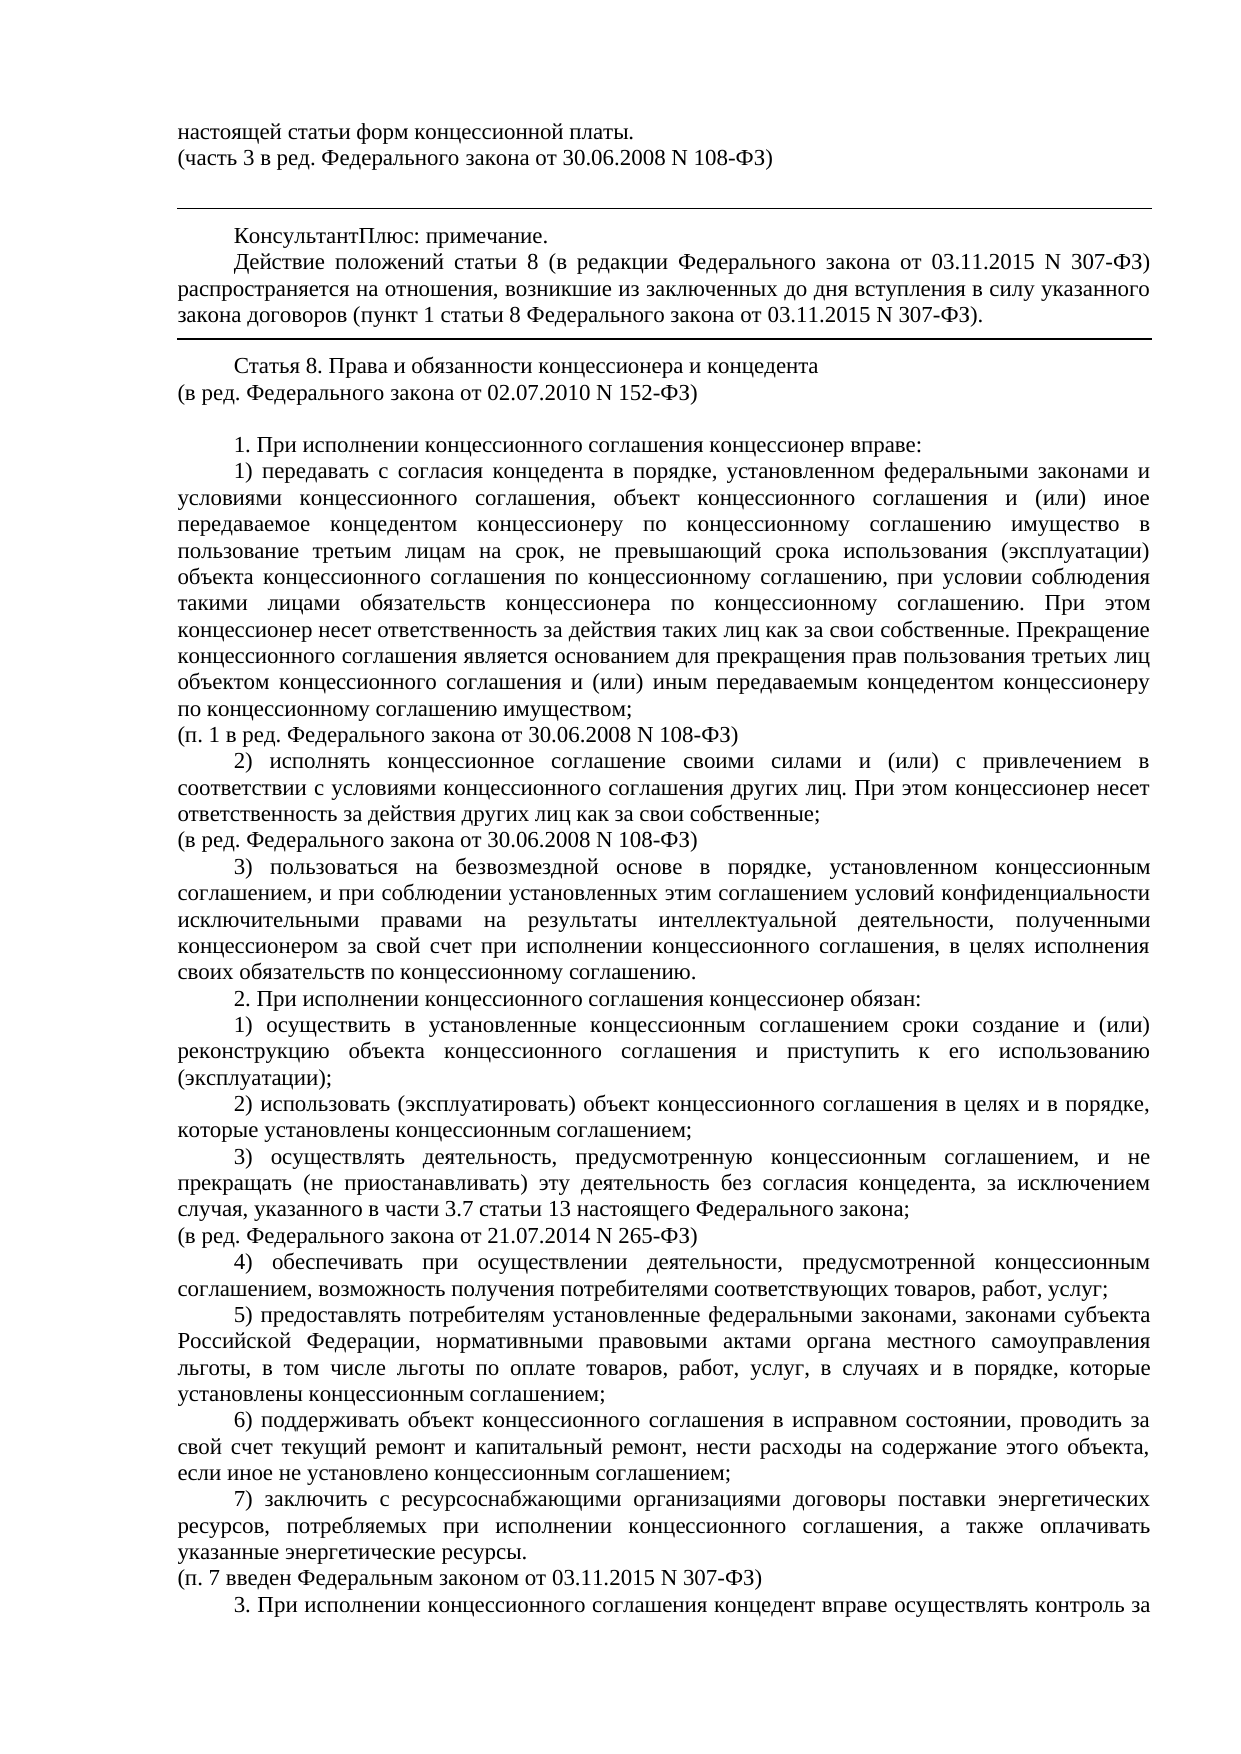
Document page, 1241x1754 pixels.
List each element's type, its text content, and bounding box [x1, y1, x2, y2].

text Статья 8. Права и обязанности концессионера и концедента [177, 352, 1152, 378]
text (в ред. Федерального закона от 21.07.2014 N 265-ФЗ) [177, 1222, 1152, 1248]
text Действие положений статьи 8 (в редакции Федерального закона от 03.11.2015 N 307-ФЗ) распространяется на отношения, возникшие из заключенных до дня вступления в силу указанного закона договоров (пункт 1 статьи 8 Федерального закона от 03.11.2015 N 307-ФЗ). [177, 248, 1152, 327]
text 1. При исполнении концессионного соглашения концессионер вправе: [177, 431, 1152, 458]
text (часть 3 в ред. Федерального закона от 30.06.2008 N 108-ФЗ) [177, 144, 1152, 171]
text (в ред. Федерального закона от 02.07.2010 N 152-ФЗ) [177, 378, 1152, 405]
text КонсультантПлюс: примечание. [177, 222, 1152, 248]
text 3) осуществлять деятельность, предусмотренную концессионным соглашением, и не прекращать (не приостанавливать) эту деятельность без согласия концедента, за исключением случая, указанного в части 3.7 статьи 13 настоящего Федерального закона; [177, 1143, 1152, 1222]
text 5) предоставлять потребителям установленные федеральными законами, законами субъекта Российской Федерации, нормативными правовыми актами органа местного самоуправления льготы, в том числе льготы по оплате товаров, работ, услуг, в случаях и в порядке, которые установлены концессионным соглашением; [177, 1301, 1152, 1406]
text 7) заключить с ресурсоснабжающими организациями договоры поставки энергетических ресурсов, потребляемых при исполнении концессионного соглашения, а также оплачивать указанные энергетические ресурсы. [177, 1485, 1152, 1564]
text 2) исполнять концессионное соглашение своими силами и (или) с привлечением в соответствии с условиями концессионного соглашения других лиц. При этом концессионер несет ответственность за действия других лиц как за свои собственные; [177, 747, 1152, 827]
text 2. При исполнении концессионного соглашения концессионер обязан: [177, 985, 1152, 1011]
text 1) передавать с согласия концедента в порядке, установленном федеральными законами и условиями концессионного соглашения, объект концессионного соглашения и (или) иное передаваемое концедентом концессионеру по концессионному соглашению имущество в пользование третьим лицам на срок, не превышающий срока использования (эксплуатации) объекта концессионного соглашения по концессионному соглашению, при условии соблюдения такими лицами обязательств концессионера по концессионному соглашению. При этом концессионер несет ответственность за действия таких лиц как за свои собственные. Прекращение концессионного соглашения является основанием для прекращения прав пользования третьих лиц объектом концессионного соглашения и (или) иным передаваемым концедентом концессионеру по концессионному соглашению имуществом; [177, 458, 1152, 721]
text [177, 1591, 1152, 1617]
text (п. 7 введен Федеральным законом от 03.11.2015 N 307-ФЗ) [177, 1564, 1152, 1591]
text (в ред. Федерального закона от 30.06.2008 N 108-ФЗ) [177, 827, 1152, 853]
text 6) поддерживать объект концессионного соглашения в исправном состоянии, проводить за свой счет текущий ремонт и капитальный ремонт, нести расходы на содержание этого объекта, если иное не установлено концессионным соглашением; [177, 1406, 1152, 1485]
text 2) использовать (эксплуатировать) объект концессионного соглашения в целях и в порядке, которые установлены концессионным соглашением; [177, 1090, 1152, 1143]
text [177, 118, 1152, 144]
text 1) осуществить в установленные концессионным соглашением сроки создание и (или) реконструкцию объекта концессионного соглашения и приступить к его использованию (эксплуатации); [177, 1011, 1152, 1090]
text 3) пользоваться на безвозмездной основе в порядке, установленном концессионным соглашением, и при соблюдении установленных этим соглашением условий конфиденциальности исключительными правами на результаты интеллектуальной деятельности, полученными концессионером за свой счет при исполнении концессионного соглашения, в целях исполнения своих обязательств по концессионному соглашению. [177, 853, 1152, 985]
text 4) обеспечивать при осуществлении деятельности, предусмотренной концессионным соглашением, возможность получения потребителями соответствующих товаров, работ, услуг; [177, 1248, 1152, 1301]
text (п. 1 в ред. Федерального закона от 30.06.2008 N 108-ФЗ) [177, 721, 1152, 747]
